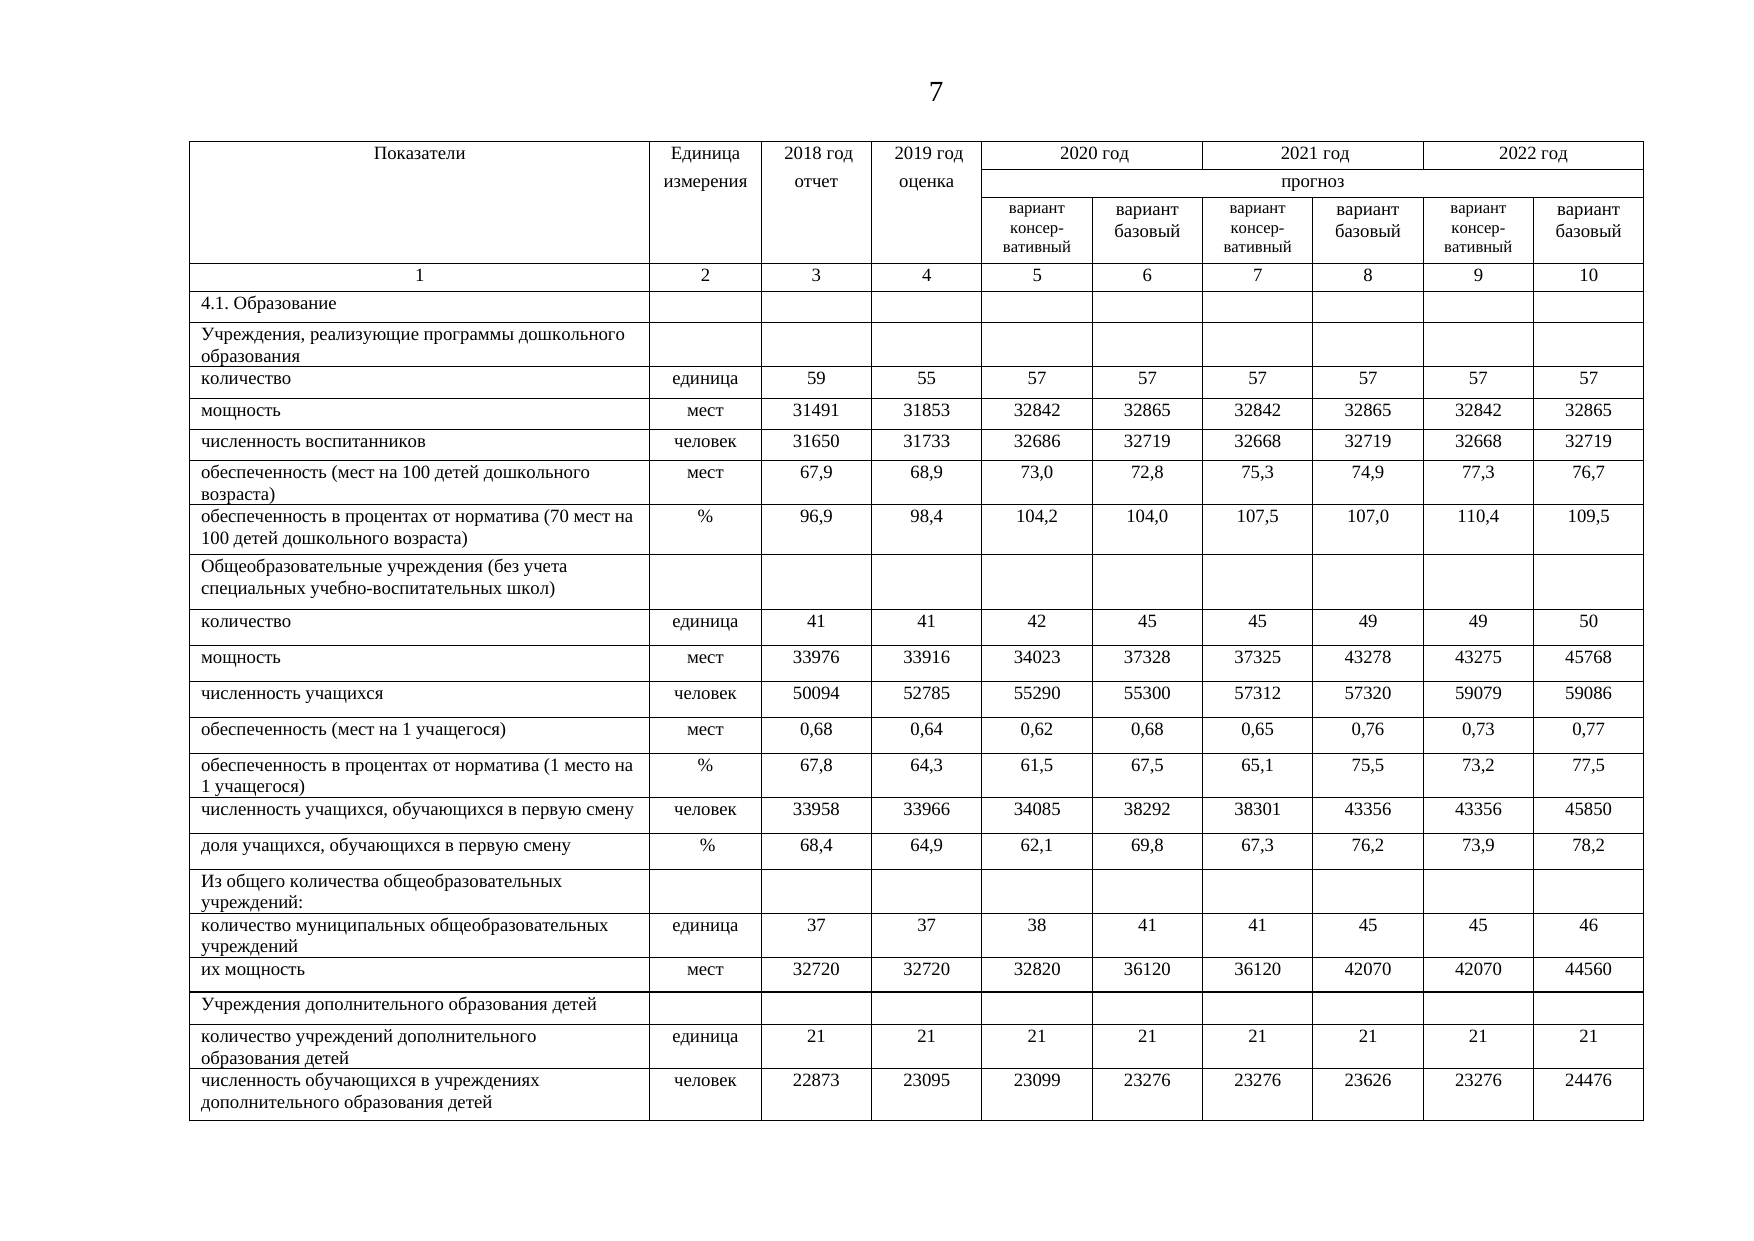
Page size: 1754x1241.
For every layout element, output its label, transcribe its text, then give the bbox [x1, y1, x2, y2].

table_cell 45768 [1534, 646, 1643, 681]
table_cell 21 [1313, 1025, 1423, 1068]
table_cell 67,9 [762, 461, 871, 504]
table_cell Учреждения, реализующие программы дошкольного образования [190, 323, 649, 366]
table_cell [1093, 993, 1202, 1024]
table_cell человек [650, 430, 761, 460]
table_cell [1313, 323, 1423, 366]
table_cell 5 [982, 264, 1092, 291]
table_header Единица [650, 142, 761, 169]
table_cell [1534, 555, 1643, 609]
table_cell 23095 [872, 1069, 981, 1120]
table_cell [1534, 323, 1643, 366]
table_cell 23276 [1424, 1069, 1533, 1120]
table_cell 37328 [1093, 646, 1202, 681]
table_cell 43356 [1424, 798, 1533, 833]
table_cell 33958 [762, 798, 871, 833]
table_cell мест [650, 718, 761, 753]
table_cell 67,8 [762, 754, 871, 797]
table_cell обеспеченность (мест на 1 учащегося) [190, 718, 649, 753]
table_cell 64,3 [872, 754, 981, 797]
table_cell [872, 870, 981, 913]
table_cell [1313, 993, 1423, 1024]
table_cell 22873 [762, 1069, 871, 1120]
table_cell [650, 993, 761, 1024]
table_cell [762, 323, 871, 366]
table_cell 41 [762, 610, 871, 645]
table_cell вариант базовый [1534, 198, 1643, 263]
table_cell 32820 [982, 958, 1092, 991]
table_cell человек [650, 1069, 761, 1120]
table_cell 77,3 [1424, 461, 1533, 504]
table_cell [982, 993, 1092, 1024]
table_cell [762, 197, 871, 263]
table_cell обеспеченность в процентах от норматива (1 место на 1 учащегося) [190, 754, 649, 797]
table_cell прогноз [982, 170, 1643, 197]
table_cell [1313, 870, 1423, 913]
table_cell 32719 [1313, 430, 1423, 460]
table_cell 4.1. Образование [190, 292, 649, 322]
table_cell 49 [1424, 610, 1533, 645]
table_cell [650, 292, 761, 322]
table_cell 3 [762, 264, 871, 291]
table_cell 43275 [1424, 646, 1533, 681]
table_cell 6 [1093, 264, 1202, 291]
table_cell 32720 [872, 958, 981, 991]
table_cell [1203, 993, 1312, 1024]
table_cell измерения [650, 169, 761, 197]
table_cell [1534, 993, 1643, 1024]
table_cell 45 [1424, 914, 1533, 957]
table_cell человек [650, 798, 761, 833]
table_cell 0,62 [982, 718, 1092, 753]
table_cell обеспеченность (мест на 100 детей дошкольного возраста) [190, 461, 649, 504]
table_cell 76,7 [1534, 461, 1643, 504]
table_cell 21 [1203, 1025, 1312, 1068]
table_cell 34085 [982, 798, 1092, 833]
table_cell 72,8 [1093, 461, 1202, 504]
table_cell 33976 [762, 646, 871, 681]
table_cell обеспеченность в процентах от норматива (70 мест на 100 детей дошкольного возраста) [190, 505, 649, 554]
table_cell [650, 870, 761, 913]
table_cell 23276 [1093, 1069, 1202, 1120]
table_cell 65,1 [1203, 754, 1312, 797]
table_cell 78,2 [1534, 834, 1643, 869]
table_cell 74,9 [1313, 461, 1423, 504]
table_cell 38301 [1203, 798, 1312, 833]
table_header 2021 год [1203, 142, 1423, 169]
table_cell 52785 [872, 682, 981, 717]
table_cell 110,4 [1424, 505, 1533, 554]
table_cell 0,68 [762, 718, 871, 753]
table_cell человек [650, 682, 761, 717]
table_cell [1093, 555, 1202, 609]
table_cell 0,76 [1313, 718, 1423, 753]
table_cell 55290 [982, 682, 1092, 717]
table_cell Из общего количества общеобразовательных учреждений: [190, 870, 649, 913]
table_cell оценка [872, 169, 981, 197]
table_cell 73,0 [982, 461, 1092, 504]
table_cell 32719 [1534, 430, 1643, 460]
table_cell 64,9 [872, 834, 981, 869]
table_cell мест [650, 646, 761, 681]
table_cell 32719 [1093, 430, 1202, 460]
table_cell 55300 [1093, 682, 1202, 717]
table_cell 57312 [1203, 682, 1312, 717]
table_cell вариант консер- вативный [1203, 198, 1312, 263]
table_cell 0,73 [1424, 718, 1533, 753]
table_cell 45 [1203, 610, 1312, 645]
table_cell 37 [872, 914, 981, 957]
table_cell 41 [872, 610, 981, 645]
table_cell [872, 197, 981, 263]
table_cell 61,5 [982, 754, 1092, 797]
table_cell 32668 [1424, 430, 1533, 460]
table_cell 45 [1313, 914, 1423, 957]
table_cell 69,8 [1093, 834, 1202, 869]
table_cell [650, 197, 761, 263]
table_cell количество [190, 610, 649, 645]
table_cell 75,3 [1203, 461, 1312, 504]
table_cell 23276 [1203, 1069, 1312, 1120]
table_cell 36120 [1093, 958, 1202, 991]
table_cell [650, 323, 761, 366]
table_cell [982, 323, 1092, 366]
table_cell 44560 [1534, 958, 1643, 991]
table_cell мест [650, 399, 761, 429]
table_cell [1093, 323, 1202, 366]
table_cell вариант консер- вативный [1424, 198, 1533, 263]
table_cell 0,77 [1534, 718, 1643, 753]
table_cell количество [190, 367, 649, 397]
table_cell % [650, 754, 761, 797]
table_cell [1093, 292, 1202, 322]
table_cell 62,1 [982, 834, 1092, 869]
table_cell 7 [1203, 264, 1312, 291]
table_cell мест [650, 461, 761, 504]
table_cell [1534, 870, 1643, 913]
table_header Показатели [190, 142, 649, 263]
table_cell вариант базовый [1093, 198, 1202, 263]
table_cell 31650 [762, 430, 871, 460]
table_cell 73,2 [1424, 754, 1533, 797]
table_cell 41 [1203, 914, 1312, 957]
table_cell 37 [762, 914, 871, 957]
table_cell единица [650, 610, 761, 645]
table_cell 49 [1313, 610, 1423, 645]
table_cell [762, 292, 871, 322]
table_cell 21 [762, 1025, 871, 1068]
table_cell % [650, 505, 761, 554]
table_cell 32865 [1093, 399, 1202, 429]
table_cell 59079 [1424, 682, 1533, 717]
table_cell [1534, 292, 1643, 322]
table_cell [1313, 555, 1423, 609]
table_cell [872, 555, 981, 609]
table_cell [762, 555, 871, 609]
table_cell 32842 [1203, 399, 1312, 429]
table_cell 68,4 [762, 834, 871, 869]
table_cell 37325 [1203, 646, 1312, 681]
table_cell 68,9 [872, 461, 981, 504]
table_cell 34023 [982, 646, 1092, 681]
table_cell 57 [1534, 367, 1643, 397]
table_cell 33916 [872, 646, 981, 681]
table_cell 21 [872, 1025, 981, 1068]
table_cell [1424, 555, 1533, 609]
table_cell 9 [1424, 264, 1533, 291]
table_cell их мощность [190, 958, 649, 991]
table_cell мощность [190, 399, 649, 429]
table_cell 0,68 [1093, 718, 1202, 753]
table_cell 32720 [762, 958, 871, 991]
table_cell [982, 870, 1092, 913]
table_cell [872, 993, 981, 1024]
table_cell 21 [982, 1025, 1092, 1068]
table_cell 76,2 [1313, 834, 1423, 869]
table_cell численность учащихся, обучающихся в первую смену [190, 798, 649, 833]
table_cell 23099 [982, 1069, 1092, 1120]
table_cell 45850 [1534, 798, 1643, 833]
table_header 2018 год [762, 142, 871, 169]
table_cell [1424, 993, 1533, 1024]
table_cell 21 [1093, 1025, 1202, 1068]
table_cell 57320 [1313, 682, 1423, 717]
table_cell 59086 [1534, 682, 1643, 717]
table_cell [1424, 292, 1533, 322]
table_cell 32686 [982, 430, 1092, 460]
table_cell 38 [982, 914, 1092, 957]
table_cell 67,3 [1203, 834, 1312, 869]
table_cell 0,64 [872, 718, 981, 753]
table_cell 55 [872, 367, 981, 397]
table_cell 41 [1093, 914, 1202, 957]
table_cell [1093, 870, 1202, 913]
table_cell 42070 [1313, 958, 1423, 991]
table_cell 96,9 [762, 505, 871, 554]
table_cell 77,5 [1534, 754, 1643, 797]
table_cell Учреждения дополнительного образования детей [190, 993, 649, 1024]
table_cell 33966 [872, 798, 981, 833]
table_cell [650, 555, 761, 609]
table_cell численность учащихся [190, 682, 649, 717]
table_cell 107,5 [1203, 505, 1312, 554]
table_cell 31733 [872, 430, 981, 460]
table_cell 2 [650, 264, 761, 291]
table_cell 104,2 [982, 505, 1092, 554]
table_cell мест [650, 958, 761, 991]
table_cell количество учреждений дополнительного образования детей [190, 1025, 649, 1068]
table_cell 98,4 [872, 505, 981, 554]
table_cell 24476 [1534, 1069, 1643, 1120]
table_cell 57 [1093, 367, 1202, 397]
table_cell вариант консер- вативный [982, 198, 1092, 263]
table_cell [982, 555, 1092, 609]
table_cell 43278 [1313, 646, 1423, 681]
table_cell [762, 993, 871, 1024]
table_cell [872, 292, 981, 322]
table_cell мощность [190, 646, 649, 681]
table_cell 73,9 [1424, 834, 1533, 869]
table_cell 46 [1534, 914, 1643, 957]
table_cell [762, 870, 871, 913]
table_cell [1203, 870, 1312, 913]
table_cell численность воспитанников [190, 430, 649, 460]
table_cell 4 [872, 264, 981, 291]
table_cell 23626 [1313, 1069, 1423, 1120]
table_cell 42070 [1424, 958, 1533, 991]
table_cell единица [650, 367, 761, 397]
table_cell 57 [982, 367, 1092, 397]
table_cell 38292 [1093, 798, 1202, 833]
table_cell [1203, 292, 1312, 322]
table_cell 109,5 [1534, 505, 1643, 554]
table_cell 67,5 [1093, 754, 1202, 797]
table_cell 57 [1313, 367, 1423, 397]
table_cell единица [650, 1025, 761, 1068]
table_cell 50 [1534, 610, 1643, 645]
table_cell 10 [1534, 264, 1643, 291]
table_cell 32865 [1313, 399, 1423, 429]
table_cell 8 [1313, 264, 1423, 291]
table_cell 57 [1203, 367, 1312, 397]
table_cell 104,0 [1093, 505, 1202, 554]
table_cell 32865 [1534, 399, 1643, 429]
table_cell 59 [762, 367, 871, 397]
table_cell Общеобразовательные учреждения (без учета специальных учебно-воспитательных школ) [190, 555, 649, 609]
table_cell 50094 [762, 682, 871, 717]
table_cell [1203, 323, 1312, 366]
table_cell 75,5 [1313, 754, 1423, 797]
table_cell вариант базовый [1313, 198, 1423, 263]
table_cell количество муниципальных общеобразовательных учреждений [190, 914, 649, 957]
table_cell 21 [1424, 1025, 1533, 1068]
table_cell 42 [982, 610, 1092, 645]
table_header 2019 год [872, 142, 981, 169]
table_cell 31853 [872, 399, 981, 429]
table_cell единица [650, 914, 761, 957]
table_cell доля учащихся, обучающихся в первую смену [190, 834, 649, 869]
table_cell 1 [190, 264, 649, 291]
table_cell 21 [1534, 1025, 1643, 1068]
table_cell отчет [762, 169, 871, 197]
table_cell 32842 [982, 399, 1092, 429]
table_cell 36120 [1203, 958, 1312, 991]
table_cell 57 [1424, 367, 1533, 397]
table_cell 32668 [1203, 430, 1312, 460]
table_cell 0,65 [1203, 718, 1312, 753]
table_header 2022 год [1424, 142, 1643, 169]
table_cell [1424, 323, 1533, 366]
table_cell [1424, 870, 1533, 913]
table_cell 43356 [1313, 798, 1423, 833]
table_cell [982, 292, 1092, 322]
table_cell [1313, 292, 1423, 322]
table_cell [1203, 555, 1312, 609]
table_cell 31491 [762, 399, 871, 429]
table_cell 32842 [1424, 399, 1533, 429]
table_cell 45 [1093, 610, 1202, 645]
table_cell 107,0 [1313, 505, 1423, 554]
table_cell численность обучающихся в учреждениях дополнительного образования детей [190, 1069, 649, 1120]
table_cell [872, 323, 981, 366]
table_header 2020 год [982, 142, 1202, 169]
table_cell % [650, 834, 761, 869]
